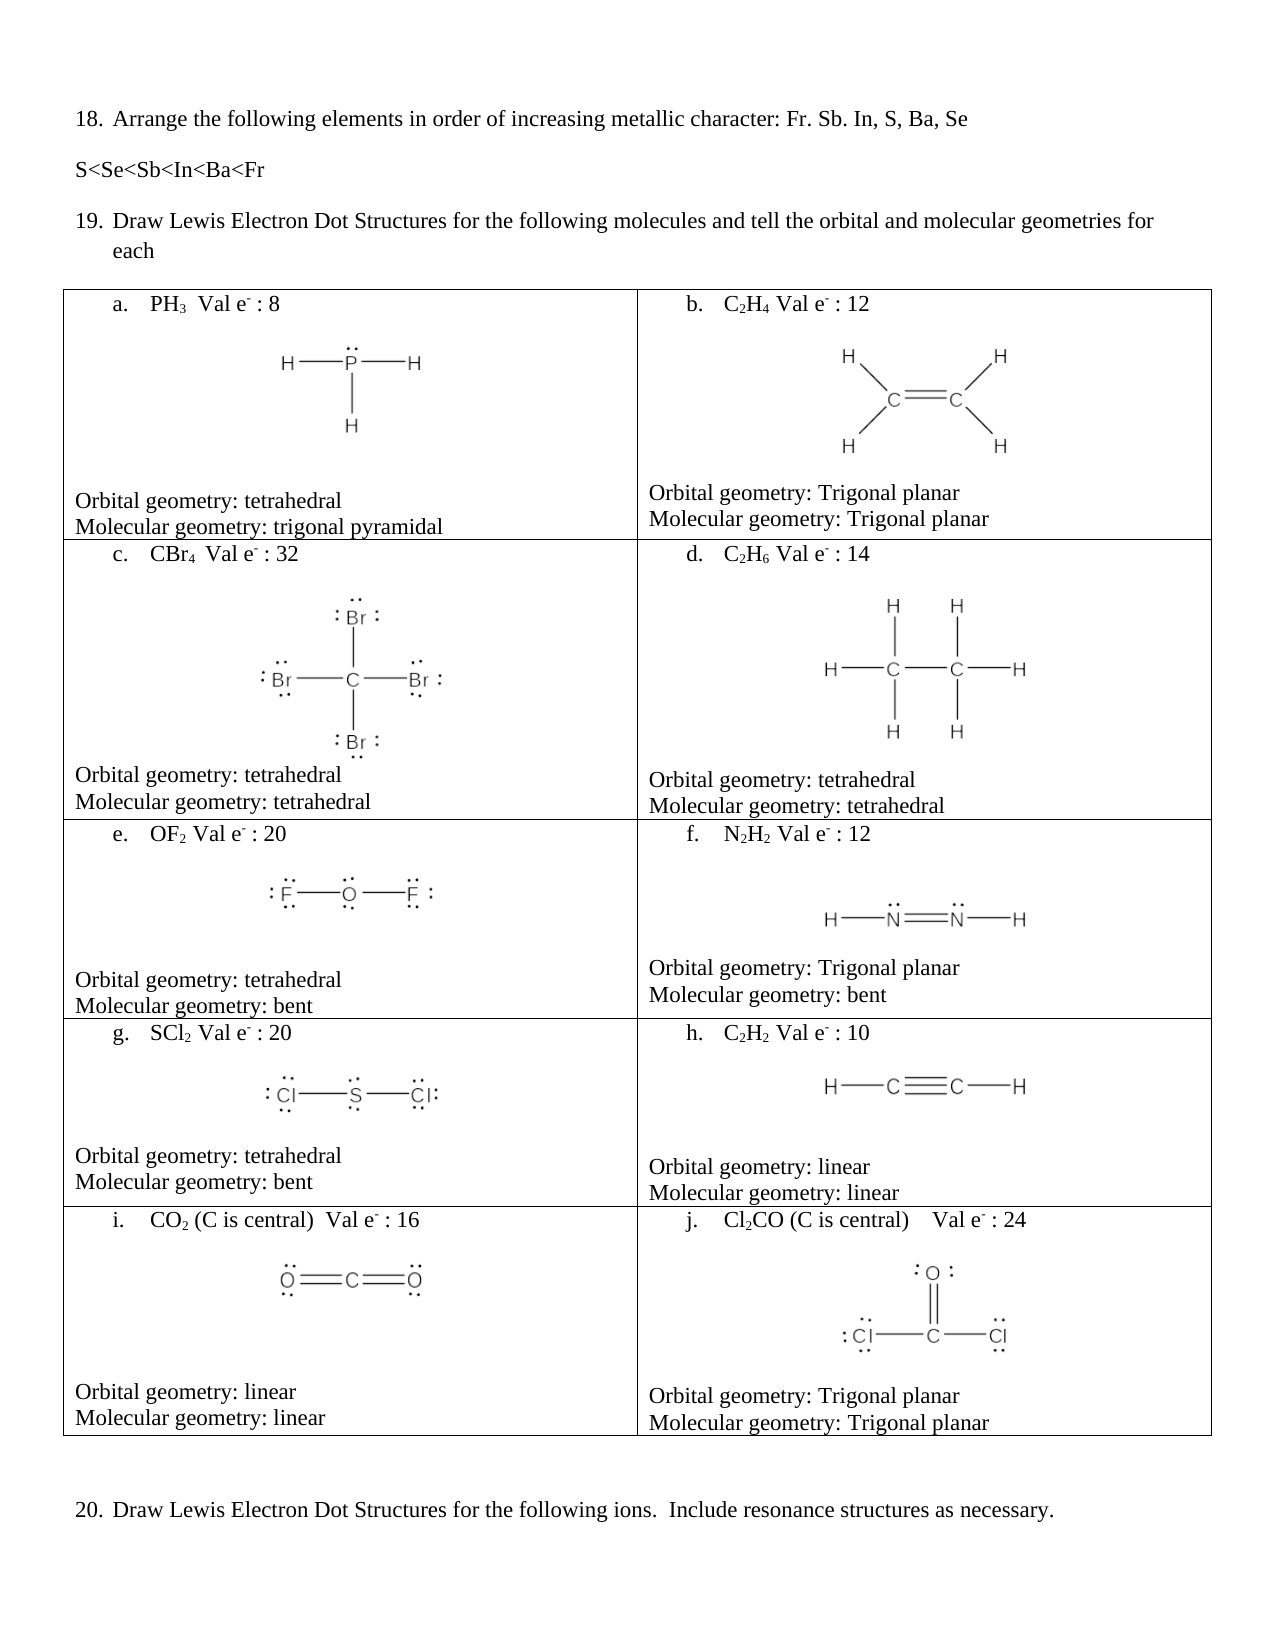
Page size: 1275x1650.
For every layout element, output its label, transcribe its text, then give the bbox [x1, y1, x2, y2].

table_cell OF2 Val e- : 20 Orbital geometry: tetrahedral Molecular geometry: bent [64, 820, 637, 1018]
table_cell C2H6 Val e- : 14 Orbital geometry: tetrahedral Molecular geometry: tetrahedral [638, 540, 1211, 819]
table_cell CBr4 Val e- : 32 Orbital geometry: tetrahedral Molecular geometry: tetrahedral [64, 540, 637, 819]
table_header PH3 Val e- : 8 Orbital geometry: tetrahedral Molecular geometry: trigonal pyramidal [64, 290, 637, 539]
table_cell N2H2 Val e- : 12 Orbital geometry: Trigonal planar Molecular geometry: bent [638, 820, 1211, 1018]
table_header C2H4 Val e- : 12 Orbital geometry: Trigonal planar Molecular geometry: Trigonal planar [638, 290, 1211, 539]
table_cell C2H2 Val e- : 10 Orbital geometry: linear Molecular geometry: linear [638, 1019, 1211, 1206]
table_cell SCl2 Val e- : 20 Orbital geometry: tetrahedral Molecular geometry: bent [64, 1019, 637, 1206]
table_cell CO2 (C is central) Val e- : 16 Orbital geometry: linear Molecular geometry: linear [64, 1207, 637, 1435]
list Draw Lewis Electron Dot Structures for the following molecules and tell the orbital and molecular geometries for each [75, 207, 1200, 264]
list Draw Lewis Electron Dot Structures for the following ions. Include resonance structures as necessary. [75, 1496, 1200, 1523]
list Arrange the following elements in order of increasing metallic character: Fr. Sb. In, S, Ba, Se [75, 105, 1200, 132]
table_cell Cl2CO (C is central) Val e- : 24 Orbital geometry: Trigonal planar Molecular geometry: Trigonal planar [638, 1207, 1211, 1435]
text S<Se<Sb<In<Ba<Fr [75, 156, 1200, 183]
